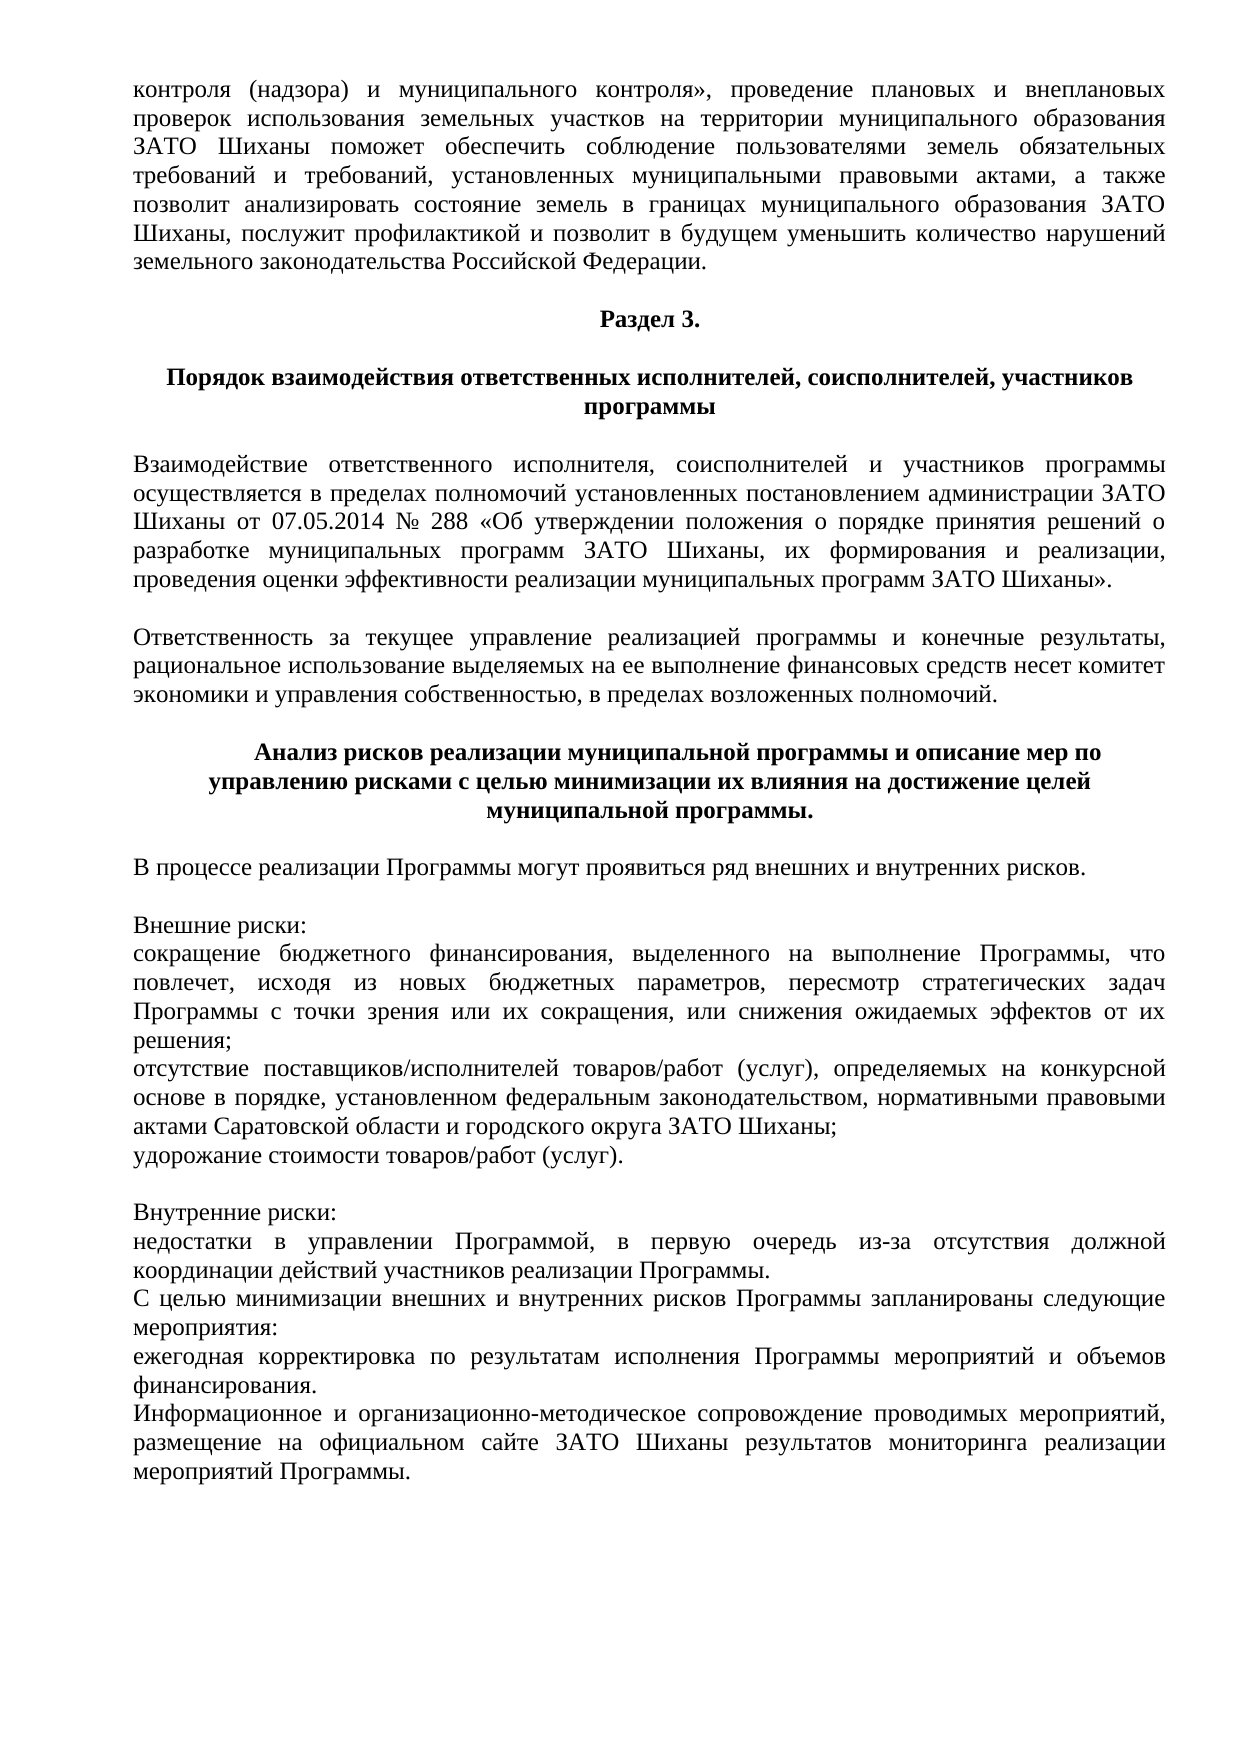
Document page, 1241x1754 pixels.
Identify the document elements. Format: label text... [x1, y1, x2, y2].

subtitle удорожание стоимости товаров/работ (услуг). [133, 1140, 1167, 1168]
subtitle сокращение бюджетного финансирования, выделенного на выполнение Программы, что повлечет, исходя из новых бюджетных параметров, пересмотр стратегических задач Программы с точки зрения или их сокращения, или снижения ожидаемых эффектов от их решения; [133, 938, 1167, 1053]
text Порядок взаимодействия ответственных исполнителей, соисполнителей, участников программы [133, 362, 1167, 420]
text Раздел 3. [133, 304, 1167, 333]
subtitle Внешние риски: [133, 910, 1167, 938]
text Взаимодействие ответственного исполнителя, соисполнителей и участников программы осуществляется в пределах полномочий установленных постановлением администрации ЗАТО Шиханы от 07.05.2014 № 288 «Об утверждении положения о порядке принятия решений о разработке муниципальных программ ЗАТО Шиханы, их формирования и реализации, проведения оценки эффективности реализации муниципальных программ ЗАТО Шиханы». [133, 449, 1167, 593]
subtitle Внутренние риски: [133, 1197, 1167, 1226]
subtitle В процессе реализации Программы могут проявиться ряд внешних и внутренних рисков. [133, 852, 1167, 881]
text Анализ рисков реализации муниципальной программы и описание мер по управлению рисками с целью минимизации их влияния на достижение целей муниципальной программы. [133, 737, 1167, 823]
subtitle отсутствие поставщиков/исполнителей товаров/работ (услуг), определяемых на конкурсной основе в порядке, установленном федеральным законодательством, нормативными правовыми актами Саратовской области и городского округа ЗАТО Шиханы; [133, 1053, 1167, 1140]
subtitle ежегодная корректировка по результатам исполнения Программы мероприятий и объемов финансирования. [133, 1341, 1167, 1398]
subtitle С целью минимизации внешних и внутренних рисков Программы запланированы следующие мероприятия: [133, 1283, 1167, 1341]
subtitle Информационное и организационно-методическое сопровождение проводимых мероприятий, размещение на официальном сайте ЗАТО Шиханы результатов мониторинга реализации мероприятий Программы. [133, 1398, 1167, 1485]
text Ответственность за текущее управление реализацией программы и конечные результаты, рациональное использование выделяемых на ее выполнение финансовых средств несет комитет экономики и управления собственностью, в пределах возложенных полномочий. [133, 622, 1167, 708]
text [133, 74, 1167, 275]
subtitle недостатки в управлении Программой, в первую очередь из-за отсутствия должной координации действий участников реализации Программы. [133, 1226, 1167, 1283]
